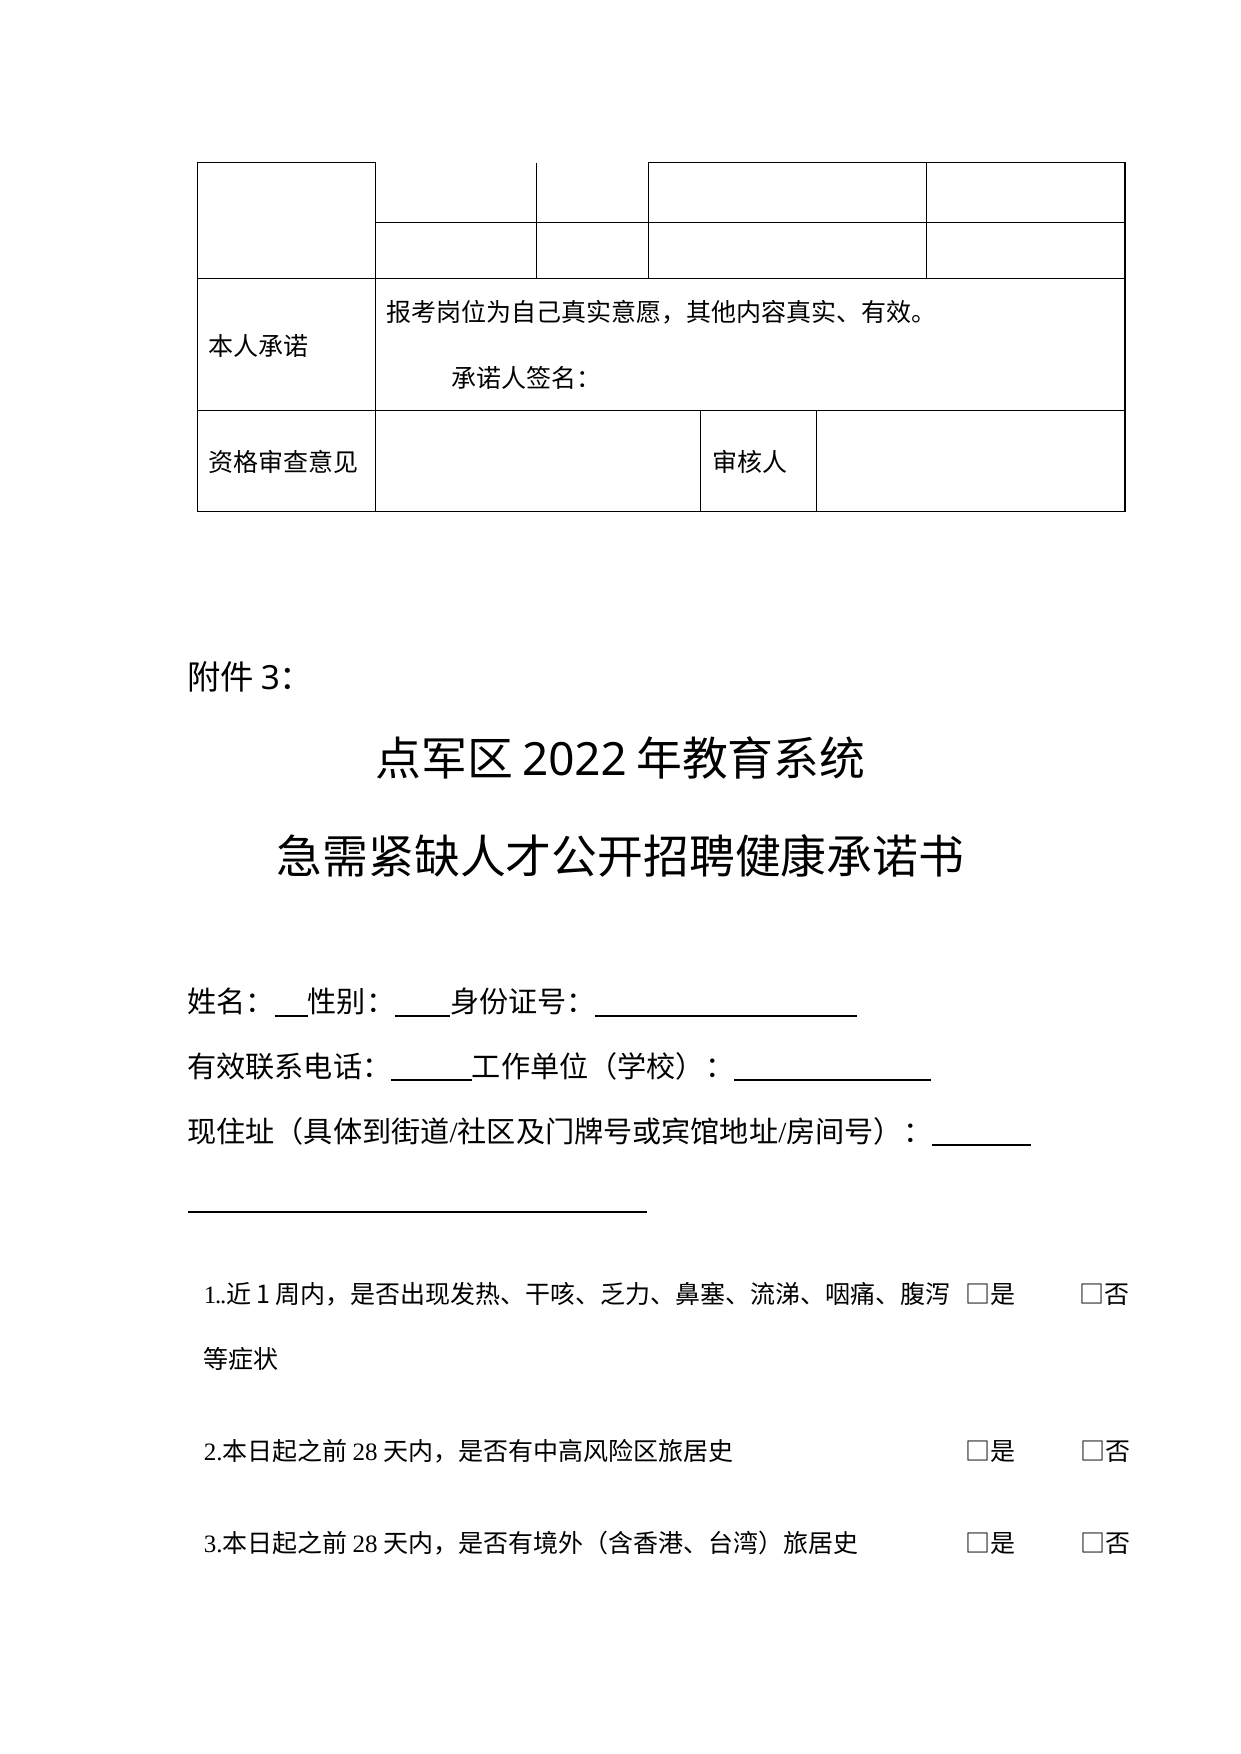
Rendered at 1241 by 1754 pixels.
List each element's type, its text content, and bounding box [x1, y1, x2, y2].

table_cell [927, 163, 1124, 222]
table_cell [199, 1509, 965, 1574]
table_cell [536, 162, 648, 222]
table_cell [927, 223, 1124, 277]
table_header □是 [965, 1260, 1079, 1417]
table_header □否 [1079, 1260, 1135, 1417]
table_cell 报考岗位为自己真实意愿，其他内容真实、有效。 [376, 279, 1124, 343]
text 点军区2022年教育系统 [187, 707, 1053, 805]
table_cell [376, 162, 536, 222]
table_cell □否 [1079, 1509, 1135, 1574]
table_cell [376, 411, 700, 511]
table_cell 资格审查意见 [198, 411, 375, 511]
table_cell [649, 223, 926, 277]
table_cell 本人承诺 [198, 279, 375, 409]
text 有效联系电话： 工作单位（学校）： [187, 1032, 1053, 1097]
text 现住址（具体到街道/社区及门牌号或宾馆地址/房间号）： [187, 1097, 1053, 1162]
table_cell 2.本日起之前28 天内，是否有中高风险区旅居史 [199, 1417, 965, 1509]
table_cell [376, 223, 536, 277]
text 急需紧缺人才公开招聘健康承诺书 [187, 805, 1053, 902]
table_cell [649, 163, 926, 222]
table_cell □否 [1079, 1417, 1135, 1509]
table_cell 审核人 [701, 411, 816, 511]
text 附件3： [187, 642, 1053, 707]
table_cell □是 [965, 1509, 1079, 1574]
table_cell [817, 411, 1124, 511]
text 姓名： 性别： 身份证号： [187, 967, 1053, 1032]
table_cell [537, 223, 648, 277]
table_cell 承诺人签名： [376, 344, 1124, 409]
table_header 1..近1 周内，是否出现发热、干咳、乏力、鼻塞、流涕、咽痛、腹泻等症状 [199, 1260, 965, 1417]
table_cell □是 [965, 1417, 1079, 1509]
